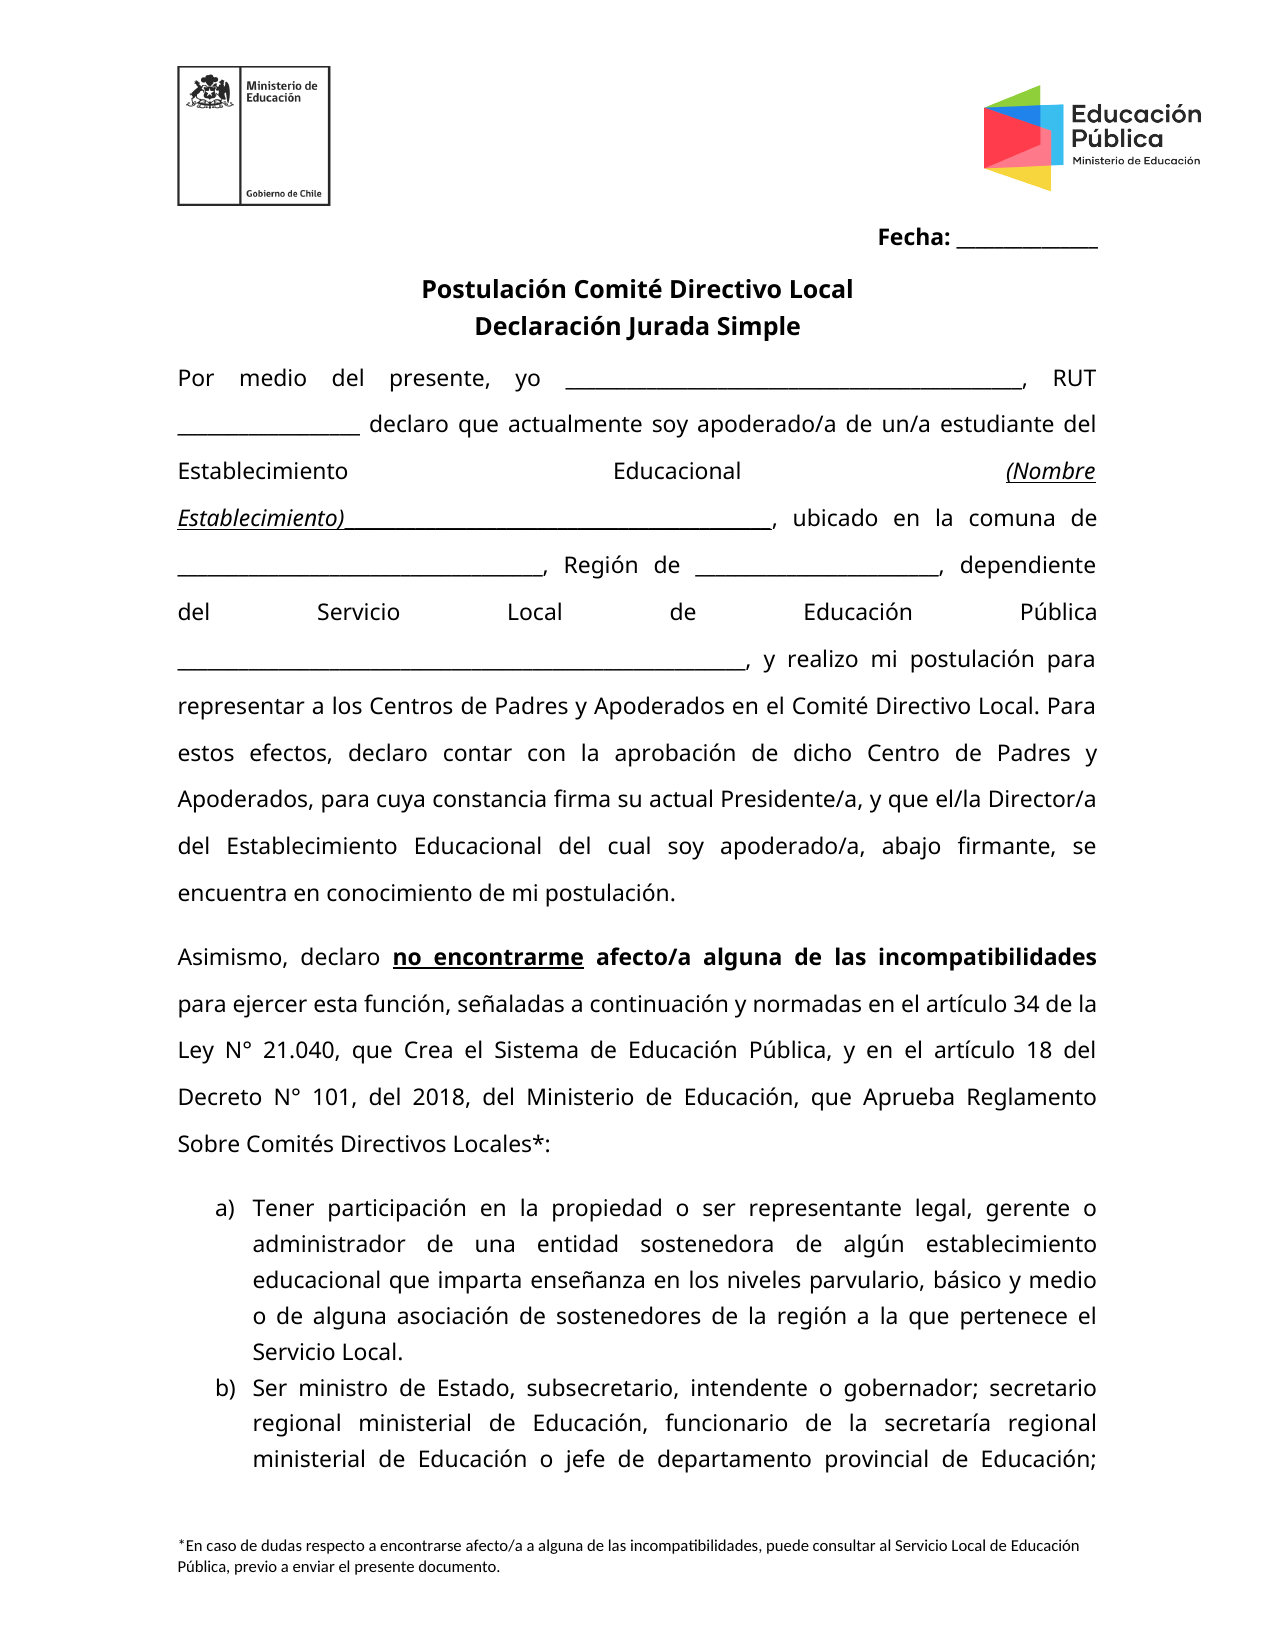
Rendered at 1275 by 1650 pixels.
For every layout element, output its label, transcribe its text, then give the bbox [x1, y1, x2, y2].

text Declaración Jurada Simple [177, 308, 1098, 342]
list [215, 1371, 1098, 1474]
picture [953, 56, 1231, 221]
text Por medio del presente, yo _____________________________________________, RUT __________________ declaro que actualmente soy apoderado/a de un/a estudiante del Establecimiento Educacional (Nombre Establecimiento)__________________________________________, ubicado en la comuna de ____________________________________, Región de ________________________, dependiente del Servicio Local de Educación Pública ________________________________________________________, y realizo mi postulación para representar a los Centros de Padres y Apoderados en el Comité Directivo Local. Para estos efectos, declaro contar con la aprobación de dicho Centro de Padres y Apoderados, para cuya constancia firma su actual Presidente/a, y que el/la Director/a del Establecimiento Educacional del cual soy apoderado/a, abajo firmante, se encuentra en conocimiento de mi postulación. [177, 362, 1098, 908]
text Postulación Comité Directivo Local [177, 271, 1098, 305]
text Fecha: _______________ [177, 148, 1098, 252]
text Asimismo, declaro no encontrarme afecto/a alguna de las incompatibilidades para ejercer esta función, señaladas a continuación y normadas en el artículo 34 de la Ley N° 21.040, que Crea el Sistema de Educación Pública, y en el artículo 18 del Decreto N° 101, del 2018, del Ministerio de Educación, que Aprueba Reglamento Sobre Comités Directivos Locales*: [177, 941, 1098, 1159]
list Tener participación en la propiedad o ser representante legal, gerente o administrador de una entidad sostenedora de algún establecimiento educacional que imparta enseñanza en los niveles parvulario, básico y medio o de alguna asociación de sostenedores de la región a la que pertenece el Servicio Local. [215, 1192, 1098, 1367]
